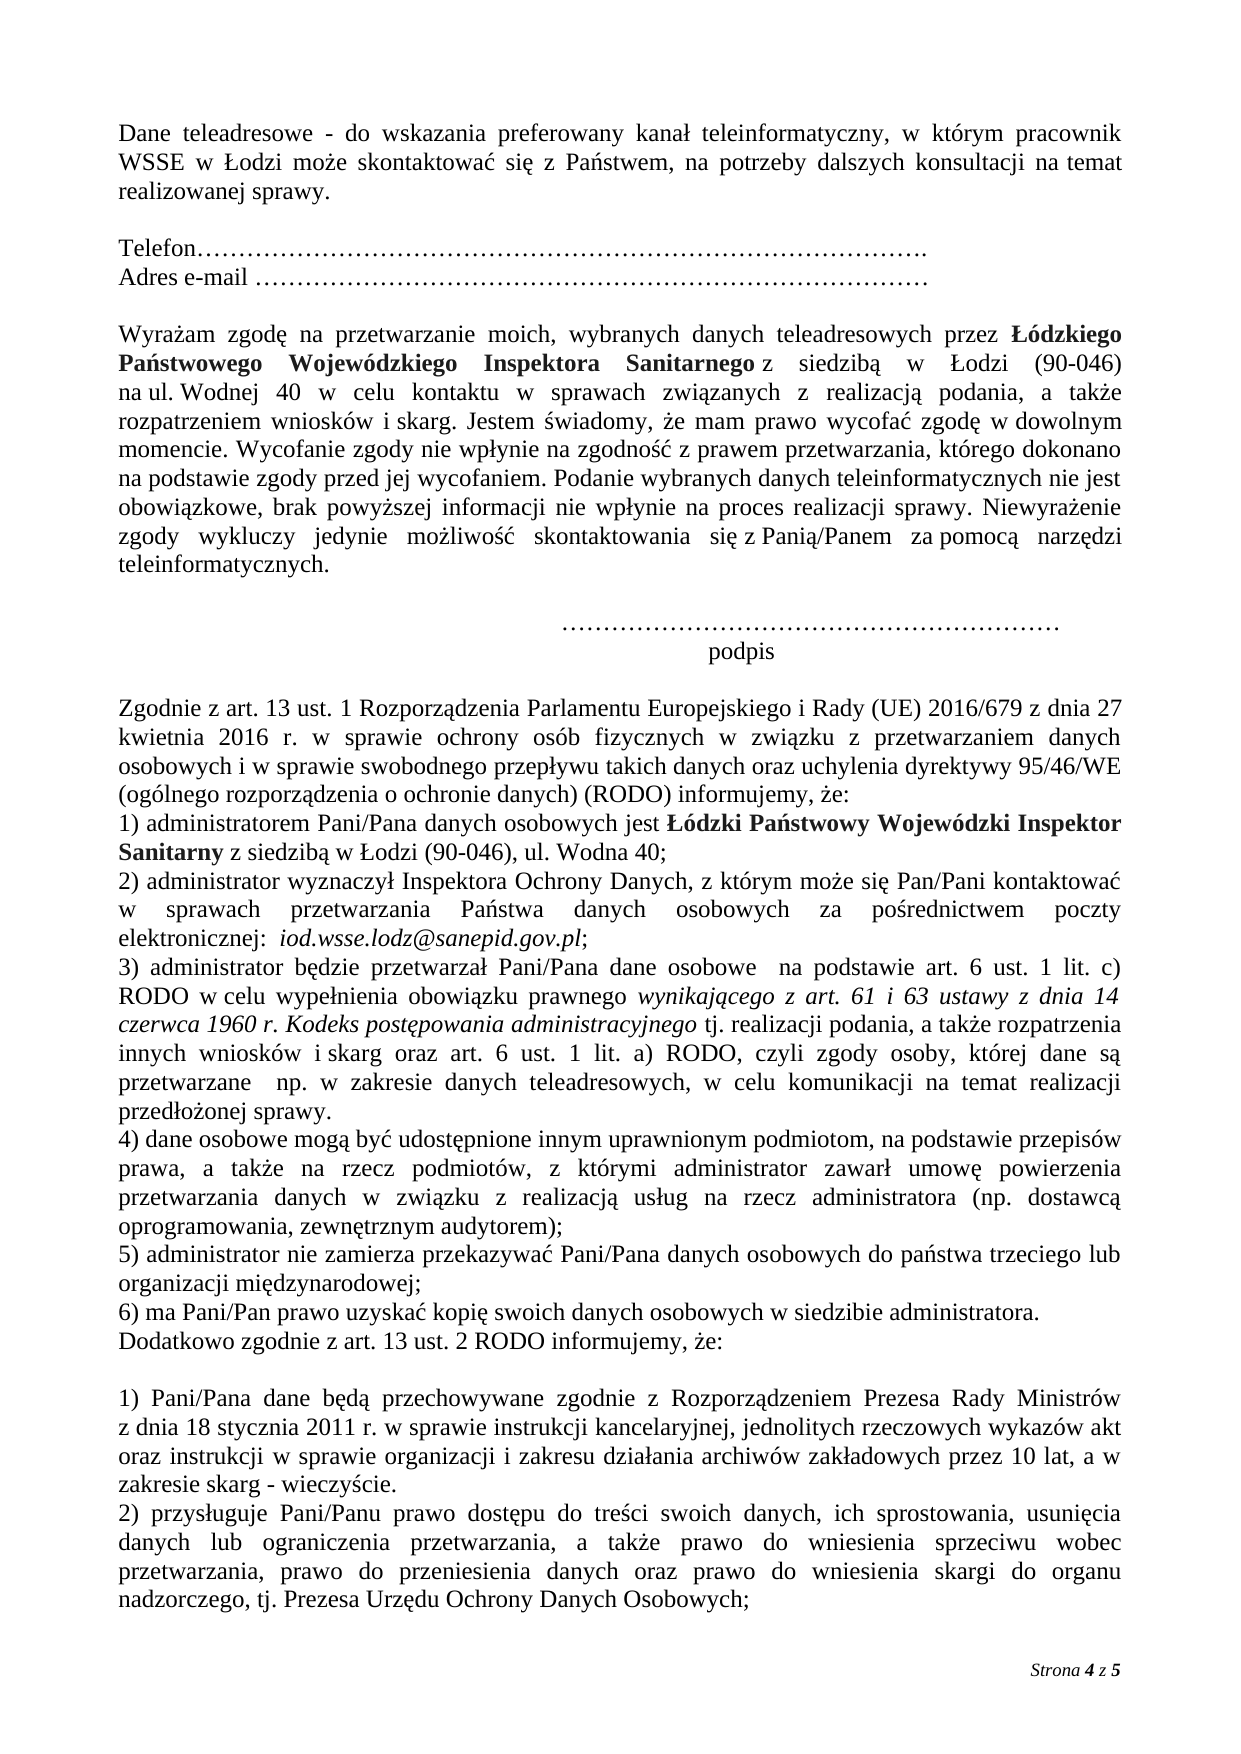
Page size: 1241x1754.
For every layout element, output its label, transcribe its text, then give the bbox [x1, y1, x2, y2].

text 4) dane osobowe mogą być udostępnione innym uprawnionym podmiotom, na podstawie przepisów prawa, a także na rzecz podmiotów, z którymi administrator zawarł umowę powierzenia przetwarzania danych w związku z realizacją usług na rzecz administratora (np. dostawcą oprogramowania, zewnętrznym audytorem); [118, 1124, 1122, 1239]
text Zgodnie z art. 13 ust. 1 Rozporządzenia Parlamentu Europejskiego i Rady (UE) 2016/679 z dnia 27 kwietnia 2016 r. w sprawie ochrony osób fizycznych w związku z przetwarzaniem danych osobowych i w sprawie swobodnego przepływu takich danych oraz uchylenia dyrektywy 95/46/WE (ogólnego rozporządzenia o ochronie danych) (RODO) informujemy, że: [118, 779, 1122, 808]
text 5) administrator nie zamierza przekazywać Pani/Pana danych osobowych do państwa trzeciego lub organizacji międzynarodowej; [118, 1239, 1122, 1297]
text Telefon……………………………………………………………………………. [118, 233, 1122, 262]
text …………………………………………………… [118, 607, 1122, 636]
text 6) ma Pani/Pan prawo uzyskać kopię swoich danych osobowych w siedzibie administratora. [118, 1297, 1122, 1326]
text Wyrażam zgodę na przetwarzanie moich, wybranych danych teleadresowych przez Łódzkiego Państwowego Wojewódzkiego Inspektora Sanitarnego z siedzibą w Łodzi (90-046) na ul. Wodnej 40 w celu kontaktu w sprawach związanych z realizacją podania, a także rozpatrzeniem wniosków i skarg. Jestem świadomy, że mam prawo wycofać zgodę w dowolnym momencie. Wycofanie zgody nie wpłynie na zgodność z prawem przetwarzania, którego dokonano na podstawie zgody przed jej wycofaniem. Podanie wybranych danych teleinformatycznych nie jest obowiązkowe, brak powyższej informacji nie wpłynie na proces realizacji sprawy. Niewyrażenie zgody wykluczy jedynie możliwość skontaktowania się z Panią/Panem za pomocą narzędzi teleinformatycznych. [118, 319, 1122, 578]
text 2) przysługuje Pani/Panu prawo dostępu do treści swoich danych, ich sprostowania, usunięcia danych lub ograniczenia przetwarzania, a także prawo do wniesienia sprzeciwu wobec przetwarzania, prawo do przeniesienia danych oraz prawo do wniesienia skargi do organu nadzorczego, tj. Prezesa Urzędu Ochrony Danych Osobowych; [118, 1498, 1122, 1613]
text Adres e-mail ……………………………………………………………………… [118, 262, 1122, 291]
text 2) administrator wyznaczył Inspektora Ochrony Danych, z którym może się Pan/Pani kontaktować w sprawach przetwarzania Państwa danych osobowych za pośrednictwem poczty elektronicznej: iod.wsse.lodz@sanepid.gov.pl; [118, 866, 1122, 952]
text 3) administrator będzie przetwarzał Pani/Pana dane osobowe na podstawie art. 6 ust. 1 lit. c) RODO w celu wypełnienia obowiązku prawnego wynikającego z art. 61 i 63 ustawy z dnia 14 czerwca 1960 r. Kodeks postępowania administracyjnego tj. realizacji podania, a także rozpatrzenia innych wniosków i skarg oraz art. 6 ust. 1 lit. a) RODO, czyli zgody osoby, której dane są przetwarzane np. w zakresie danych teleadresowych, w celu komunikacji na temat realizacji przedłożonej sprawy. [118, 952, 1122, 1124]
text Dane teleadresowe - do wskazania preferowany kanał teleinformatyczny, w którym pracownik WSSE w Łodzi może skontaktować się z Państwem, na potrzeby dalszych konsultacji na temat realizowanej sprawy. [118, 118, 1122, 204]
text 1) administratorem Pani/Pana danych osobowych jest Łódzki Państwowy Wojewódzki Inspektor Sanitarny z siedzibą w Łodzi (90-046), ul. Wodna 40; [118, 808, 1122, 866]
text Dodatkowo zgodnie z art. 13 ust. 2 RODO informujemy, że: [118, 1326, 1122, 1354]
text podpis [118, 636, 1122, 664]
text 1) Pani/Pana dane będą przechowywane zgodnie z Rozporządzeniem Prezesa Rady Ministrów z dnia 18 stycznia 2011 r. w sprawie instrukcji kancelaryjnej, jednolitych rzeczowych wykazów akt oraz instrukcji w sprawie organizacji i zakresu działania archiwów zakładowych przez 10 lat, a w zakresie skarg - wieczyście. [118, 1383, 1122, 1498]
